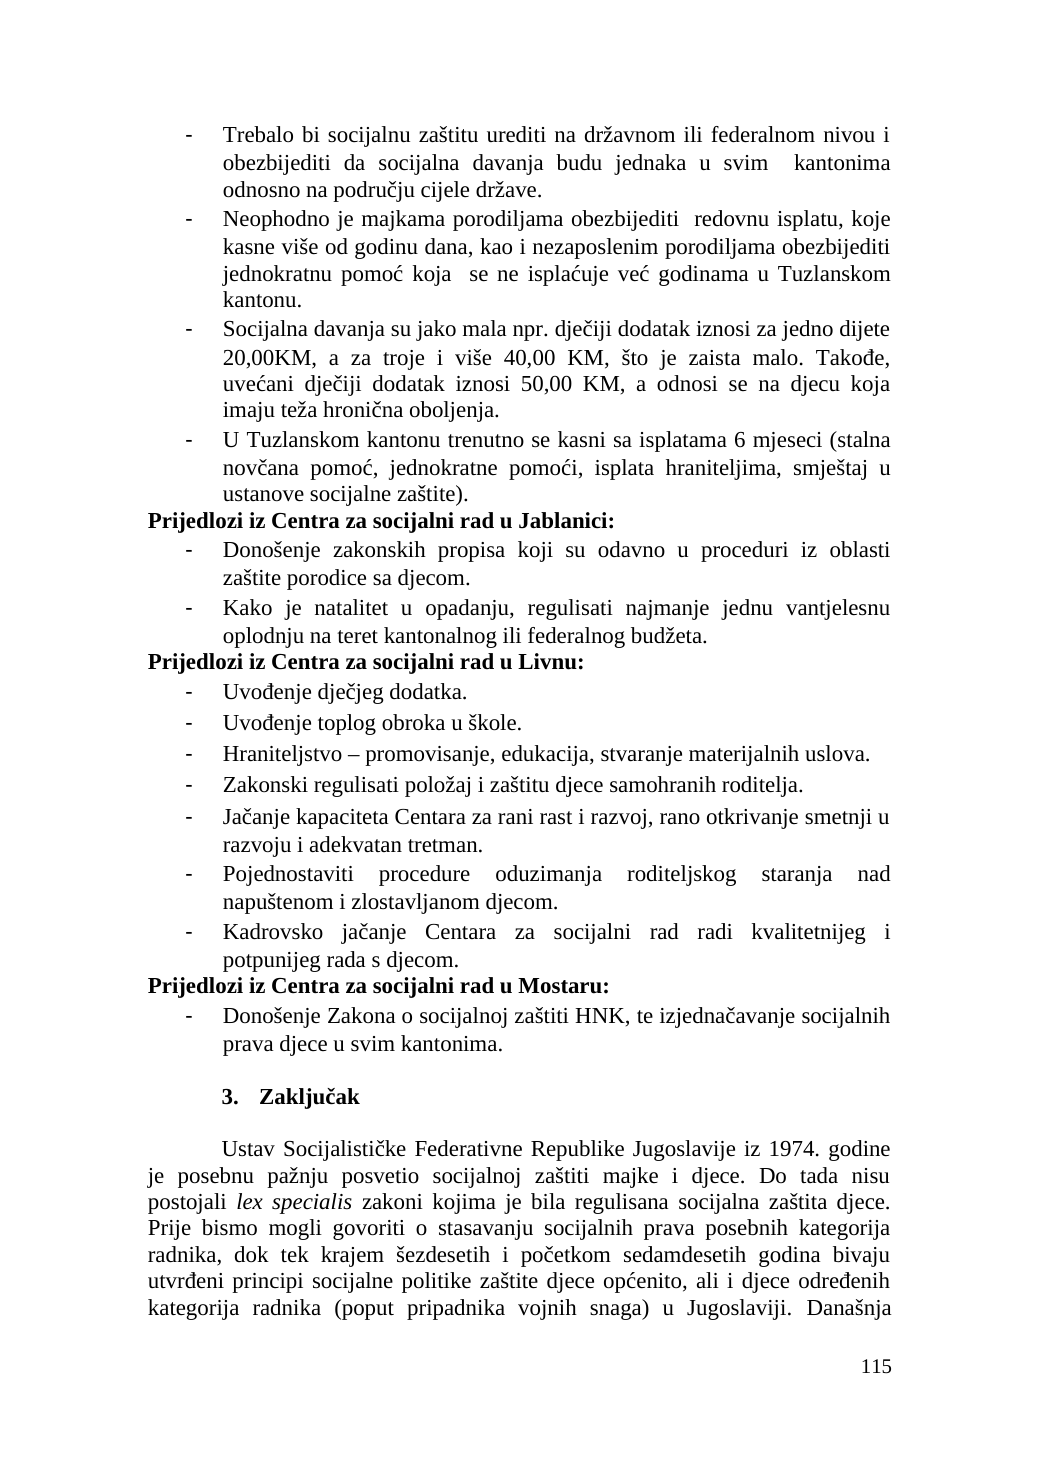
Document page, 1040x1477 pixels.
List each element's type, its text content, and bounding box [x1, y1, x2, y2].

list Kako je natalitet u opadanju, regulisati najmanje jednu vantjelesnu oplodnju na teret kantonalnog ili federalnog budžeta. [185, 591, 892, 648]
list Donošenje Zakona o socijalnoj zaštiti HNK, te izjednačavanje socijalnih prava djece u svim kantonima. [185, 999, 892, 1056]
list Neophodno je majkama porodiljama obezbijediti redovnu isplatu, koje kasne više od godinu dana, kao i nezaposlenim porodiljama obezbijediti jednokratnu pomoć koja se ne isplaćuje već godinama u Tuzlanskom kantonu. [185, 202, 892, 312]
list Socijalna davanja su jako mala npr. dječiji dodatak iznosi za jedno dijete 20,00KM, a za troje i više 40,00 KM, što je zaista malo. Takođe, uvećani dječiji dodatak iznosi 50,00 KM, a odnosi se na djecu koja imaju teža hronična oboljenja. [185, 312, 892, 423]
list Hraniteljstvo – promovisanje, edukacija, stvaranje materijalnih uslova. [185, 737, 892, 768]
list Uvođenje dječjeg dodatka. [185, 674, 892, 706]
list Zaključak [221, 1083, 892, 1109]
list Jačanje kapaciteta Centara za rani rast i razvoj, rano otkrivanje smetnji u razvoju i adekvatan tretman. [185, 799, 892, 857]
list Kadrovsko jačanje Centara za socijalni rad radi kvalitetnijeg i potpunijeg rada s djecom. [185, 915, 892, 972]
list Uvođenje toplog obroka u škole. [185, 706, 892, 737]
list Zakonski regulisati položaj i zaštitu djece samohranih roditelja. [185, 768, 892, 799]
text Prijedlozi iz Centra za socijalni rad u Mostaru: [148, 972, 892, 999]
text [148, 1135, 892, 1320]
text Prijedlozi iz Centra za socijalni rad u Jablanici: [148, 507, 892, 533]
list Donošenje zakonskih propisa koji su odavno u proceduri iz oblasti zaštite porodice sa djecom. [185, 533, 892, 591]
list Pojednostaviti procedure oduzimanja roditeljskog staranja nad napuštenom i zlostavljanom djecom. [185, 857, 892, 915]
text Prijedlozi iz Centra za socijalni rad u Livnu: [148, 648, 892, 674]
list Trebalo bi socijalnu zaštitu urediti na državnom ili federalnom nivou i obezbijediti da socijalna davanja budu jednaka u svim kantonima odnosno na području cijele države. [185, 118, 892, 202]
list U Tuzlanskom kantonu trenutno se kasni sa isplatama 6 mjeseci (stalna novčana pomoć, jednokratne pomoći, isplata hraniteljima, smještaj u ustanove socijalne zaštite). [185, 423, 892, 507]
